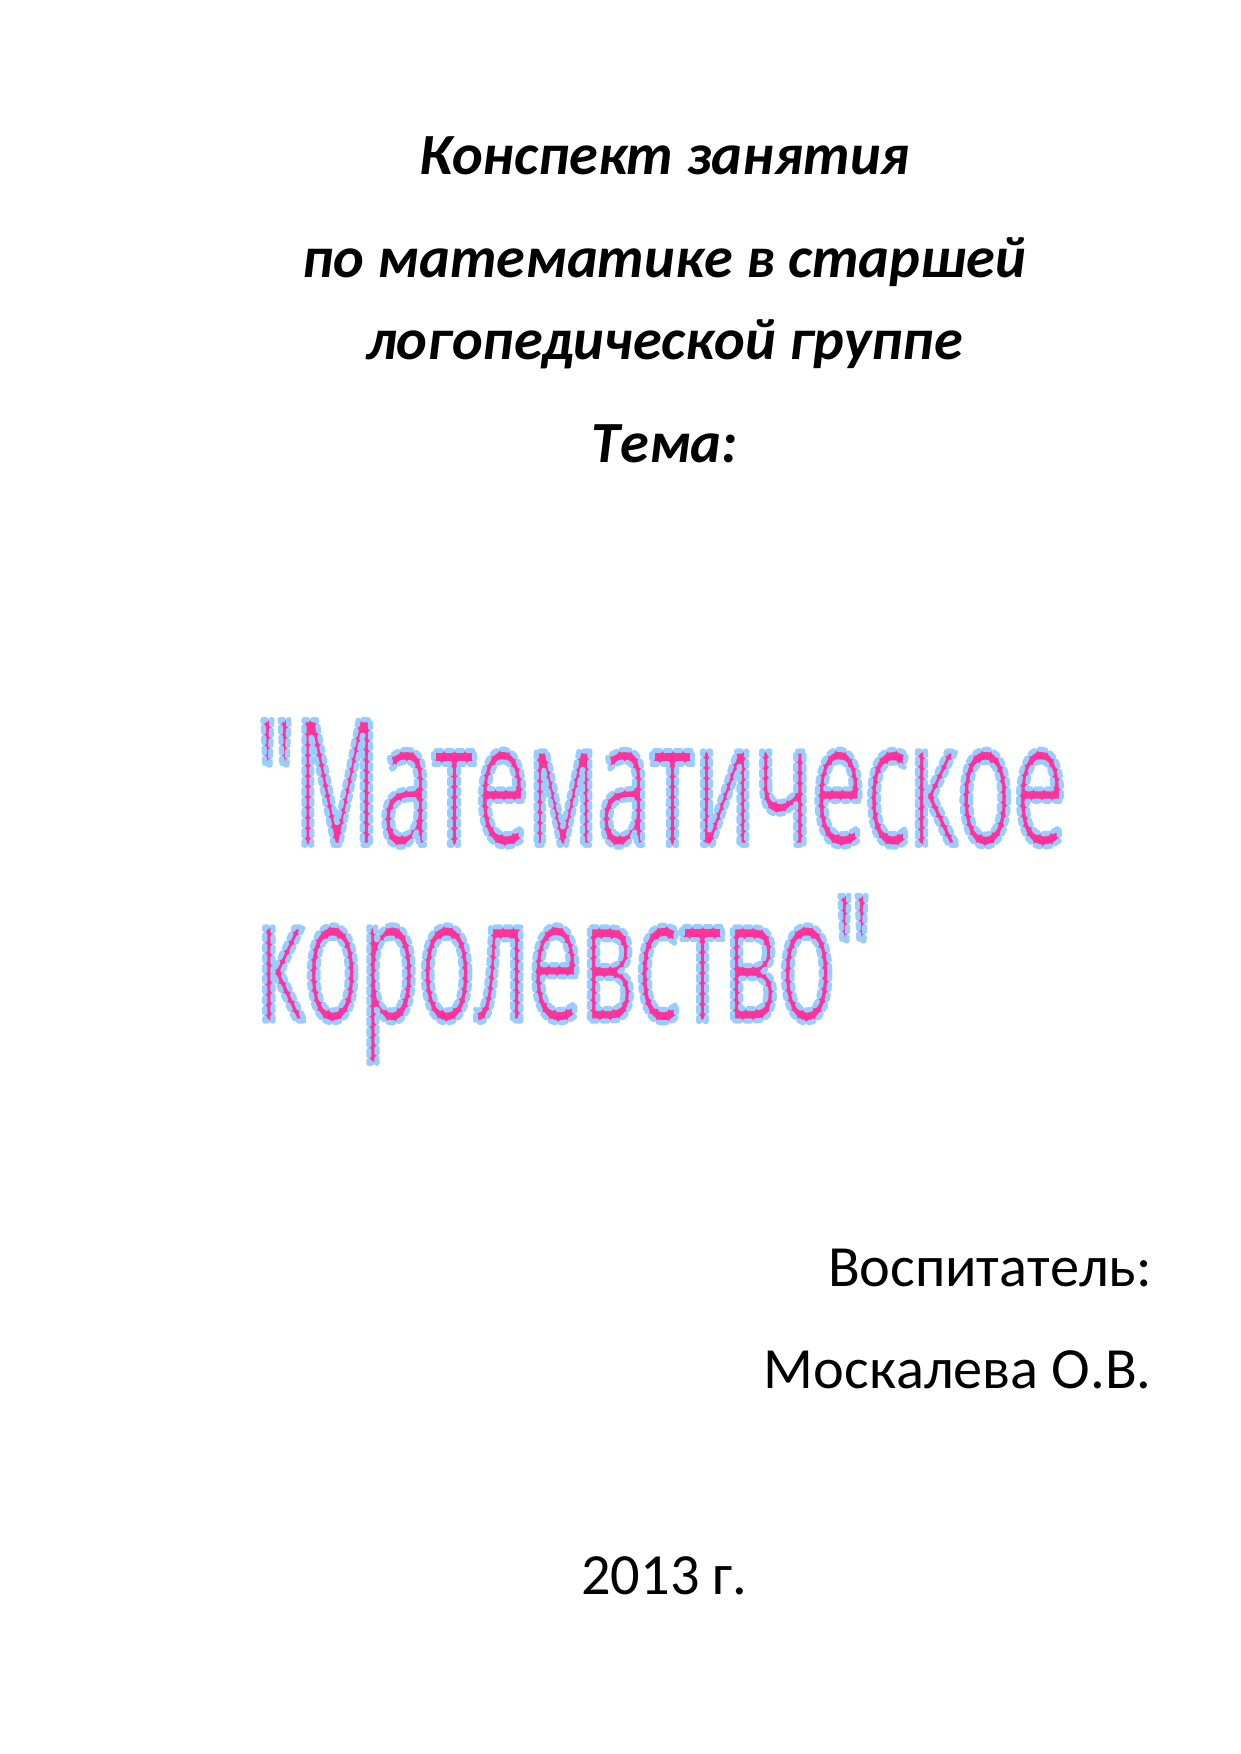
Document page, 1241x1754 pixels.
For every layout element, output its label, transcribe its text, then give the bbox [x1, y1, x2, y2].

text Тема: [177, 405, 1152, 477]
text Конспект занятия [177, 118, 1152, 189]
text 2013 г. [177, 1537, 1152, 1609]
text по математике в старшей логопедической группе [177, 221, 1152, 374]
text Воспитатель: [177, 1229, 1152, 1301]
text Москалева О.В. [177, 1332, 1152, 1403]
